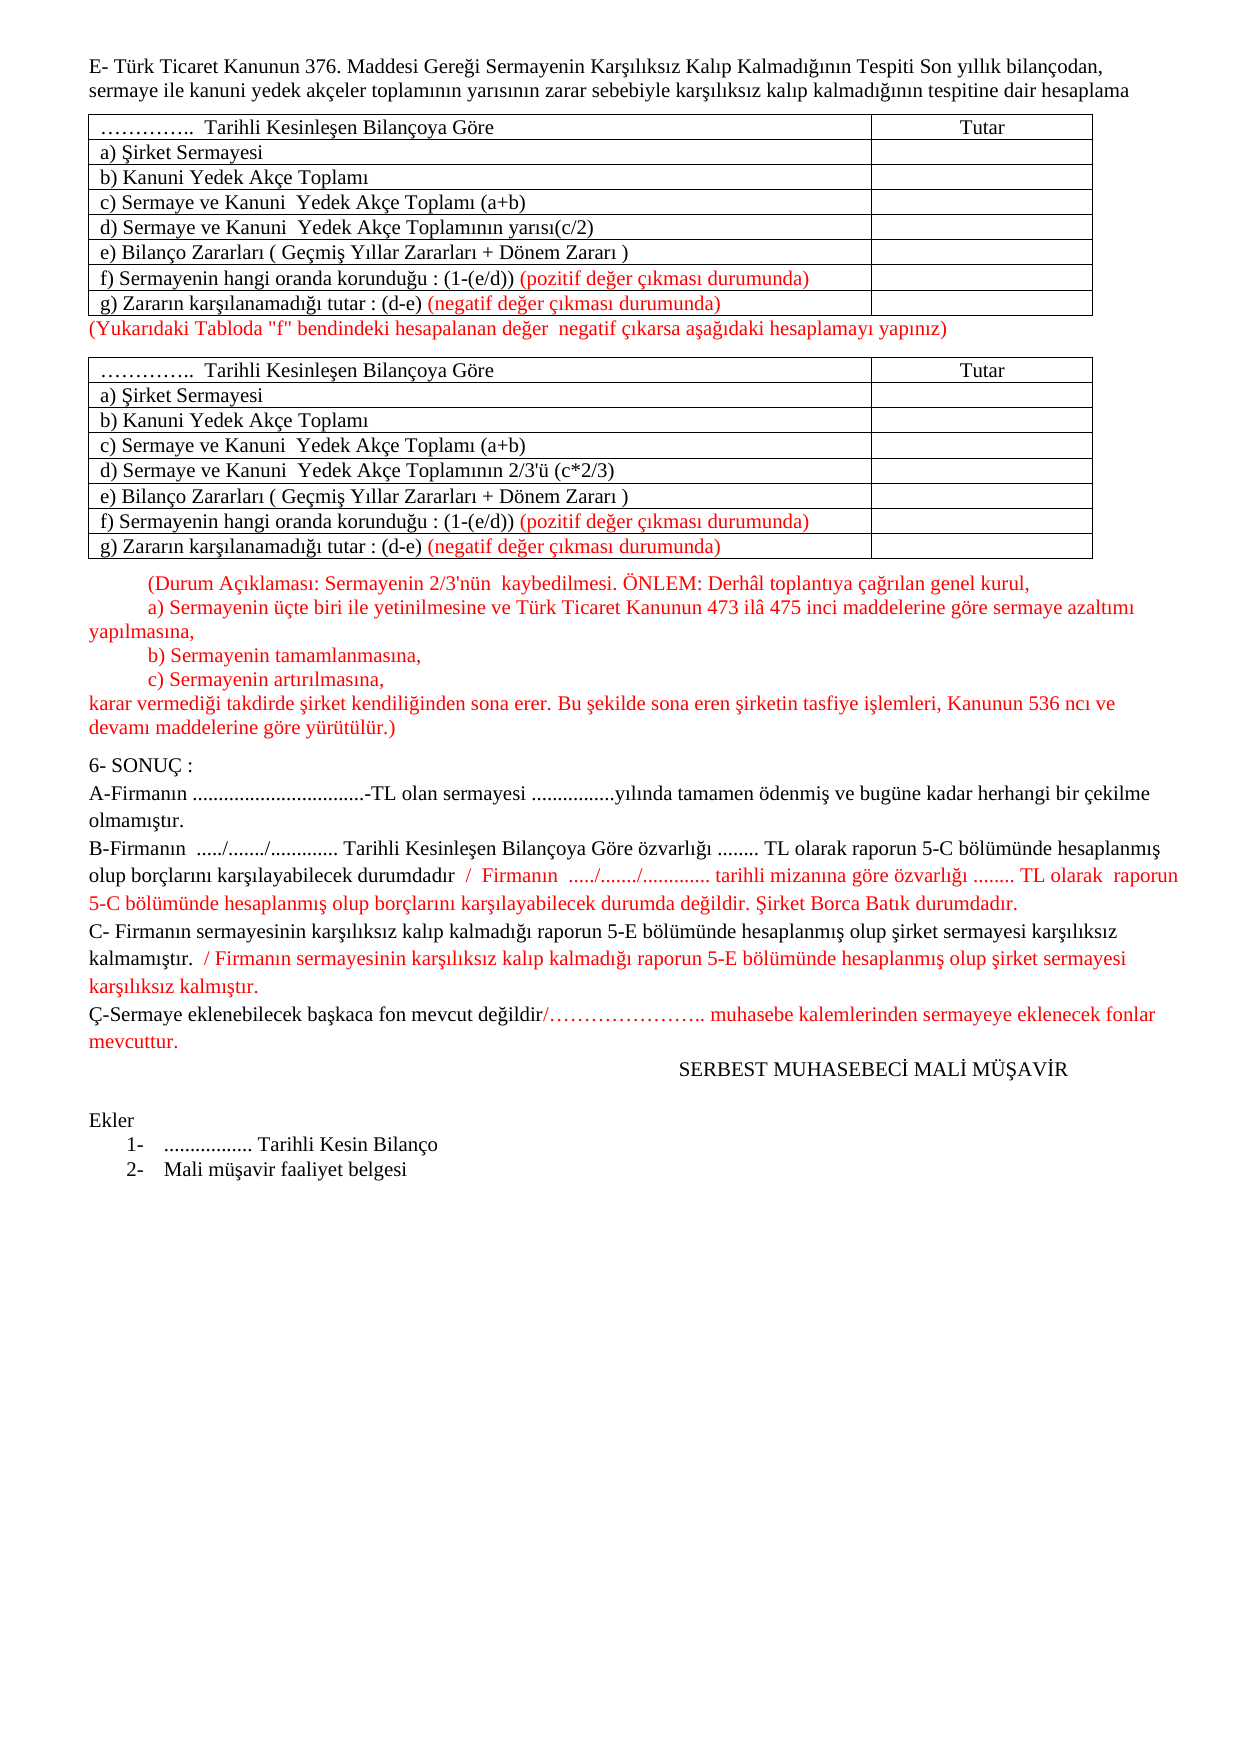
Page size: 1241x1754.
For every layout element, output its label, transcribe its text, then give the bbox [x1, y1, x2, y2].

list ................. Tarihli Kesin Bilanço [126, 1132, 1181, 1156]
table_header ………….. Tarihli Kesinleşen Bilançoya Göre [89, 358, 871, 382]
text a) Sermayenin üçte biri ile yetinilmesine ve Türk Ticaret Kanunun 473 ilâ 475 inci maddelerine göre sermaye azaltımı yapılmasına, [89, 595, 1181, 643]
table_cell [872, 240, 1092, 264]
table_cell [872, 509, 1092, 533]
text (Yukarıdaki Tabloda "f" bendindeki hesapalanan değer negatif çıkarsa aşağıdaki hesaplamayı yapınız) [89, 316, 1181, 340]
list Mali müşavir faaliyet belgesi [126, 1156, 1181, 1181]
table_cell [872, 433, 1092, 457]
table_cell [872, 534, 1092, 558]
table_header ………….. Tarihli Kesinleşen Bilançoya Göre [89, 115, 871, 139]
table_header Tutar [872, 358, 1092, 382]
table_cell e) Bilanço Zararları ( Geçmiş Yıllar Zararları + Dönem Zararı ) [89, 484, 871, 508]
text b) Sermayenin tamamlanmasına, [89, 643, 1181, 667]
text SERBEST MUHASEBECİ MALİ MÜŞAVİR [605, 1057, 1181, 1081]
table_cell [872, 383, 1092, 407]
table_cell c) Sermaye ve Kanuni Yedek Akçe Toplamı (a+b) [89, 433, 871, 457]
text c) Sermayenin artırılmasına, [89, 667, 1181, 691]
text (Durum Açıklaması: Sermayenin 2/3'nün kaybedilmesi. ÖNLEM: Derhâl toplantıya çağrılan genel kurul, [89, 571, 1181, 595]
table_cell [872, 484, 1092, 508]
table_cell [872, 408, 1092, 432]
table_cell [872, 265, 1092, 289]
table_cell b) Kanuni Yedek Akçe Toplamı [89, 408, 871, 432]
table_cell [872, 190, 1092, 214]
table_cell d) Sermaye ve Kanuni Yedek Akçe Toplamının 2/3'ü (c*2/3) [89, 459, 871, 482]
text Ç-Sermaye eklenebilecek başkaca fon mevcut değildir/………………….. muhasebe kalemlerinden sermayeye eklenecek fonlar mevcuttur. [89, 1001, 1181, 1053]
table_cell g) Zararın karşılanamadığı tutar : (d-e) (negatif değer çıkması durumunda) [89, 291, 871, 314]
text sermaye ile kanuni yedek akçeler toplamının yarısının zarar sebebiyle karşılıksız kalıp kalmadığının tespitine dair hesaplama [89, 78, 1181, 102]
table_cell a) Şirket Sermayesi [89, 140, 871, 164]
table_cell b) Kanuni Yedek Akçe Toplamı [89, 165, 871, 189]
table_header Tutar [872, 115, 1092, 139]
text B-Firmanın ...../......./............. Tarihli Kesinleşen Bilançoya Göre özvarlığı ........ TL olarak raporun 5-C bölümünde hesaplanmış olup borçlarını karşılayabilecek durumdadır / Firmanın ...../......./............. tarihli mizanına göre özvarlığı ........ TL olarak raporun 5-C bölümünde hesaplanmış olup borçlarını karşılayabilecek durumda değildir. Şirket Borca Batık durumdadır. [89, 836, 1181, 915]
table_cell c) Sermaye ve Kanuni Yedek Akçe Toplamı (a+b) [89, 190, 871, 214]
table_cell [872, 291, 1092, 314]
text karar vermediği takdirde şirket kendiliğinden sona erer. Bu şekilde sona eren şirketin tasfiye işlemleri, Kanunun 536 ncı ve devamı maddelerine göre yürütülür.) [89, 691, 1181, 739]
table_cell f) Sermayenin hangi oranda korunduğu : (1-(e/d)) (pozitif değer çıkması durumunda) [89, 265, 871, 289]
table_cell [872, 140, 1092, 164]
table_cell a) Şirket Sermayesi [89, 383, 871, 407]
text Ekler [89, 1108, 1181, 1132]
table_cell [872, 459, 1092, 482]
text 6- SONUÇ : [89, 753, 1181, 777]
table_cell g) Zararın karşılanamadığı tutar : (d-e) (negatif değer çıkması durumunda) [89, 534, 871, 558]
table_cell e) Bilanço Zararları ( Geçmiş Yıllar Zararları + Dönem Zararı ) [89, 240, 871, 264]
table_cell d) Sermaye ve Kanuni Yedek Akçe Toplamının yarısı(c/2) [89, 215, 871, 239]
text A-Firmanın .................................-TL olan sermayesi ................yılında tamamen ödenmiş ve bugüne kadar herhangi bir çekilme olmamıştır. [89, 781, 1181, 832]
text E- Türk Ticaret Kanunun 376. Maddesi Gereği Sermayenin Karşılıksız Kalıp Kalmadığının Tespiti Son yıllık bilançodan, [89, 54, 1181, 78]
table_cell [872, 165, 1092, 189]
table_cell f) Sermayenin hangi oranda korunduğu : (1-(e/d)) (pozitif değer çıkması durumunda) [89, 509, 871, 533]
table_cell [872, 215, 1092, 239]
text C- Firmanın sermayesinin karşılıksız kalıp kalmadığı raporun 5-E bölümünde hesaplanmış olup şirket sermayesi karşılıksız kalmamıştır. / Firmanın sermayesinin karşılıksız kalıp kalmadığı raporun 5-E bölümünde hesaplanmış olup şirket sermayesi karşılıksız kalmıştır. [89, 919, 1181, 998]
